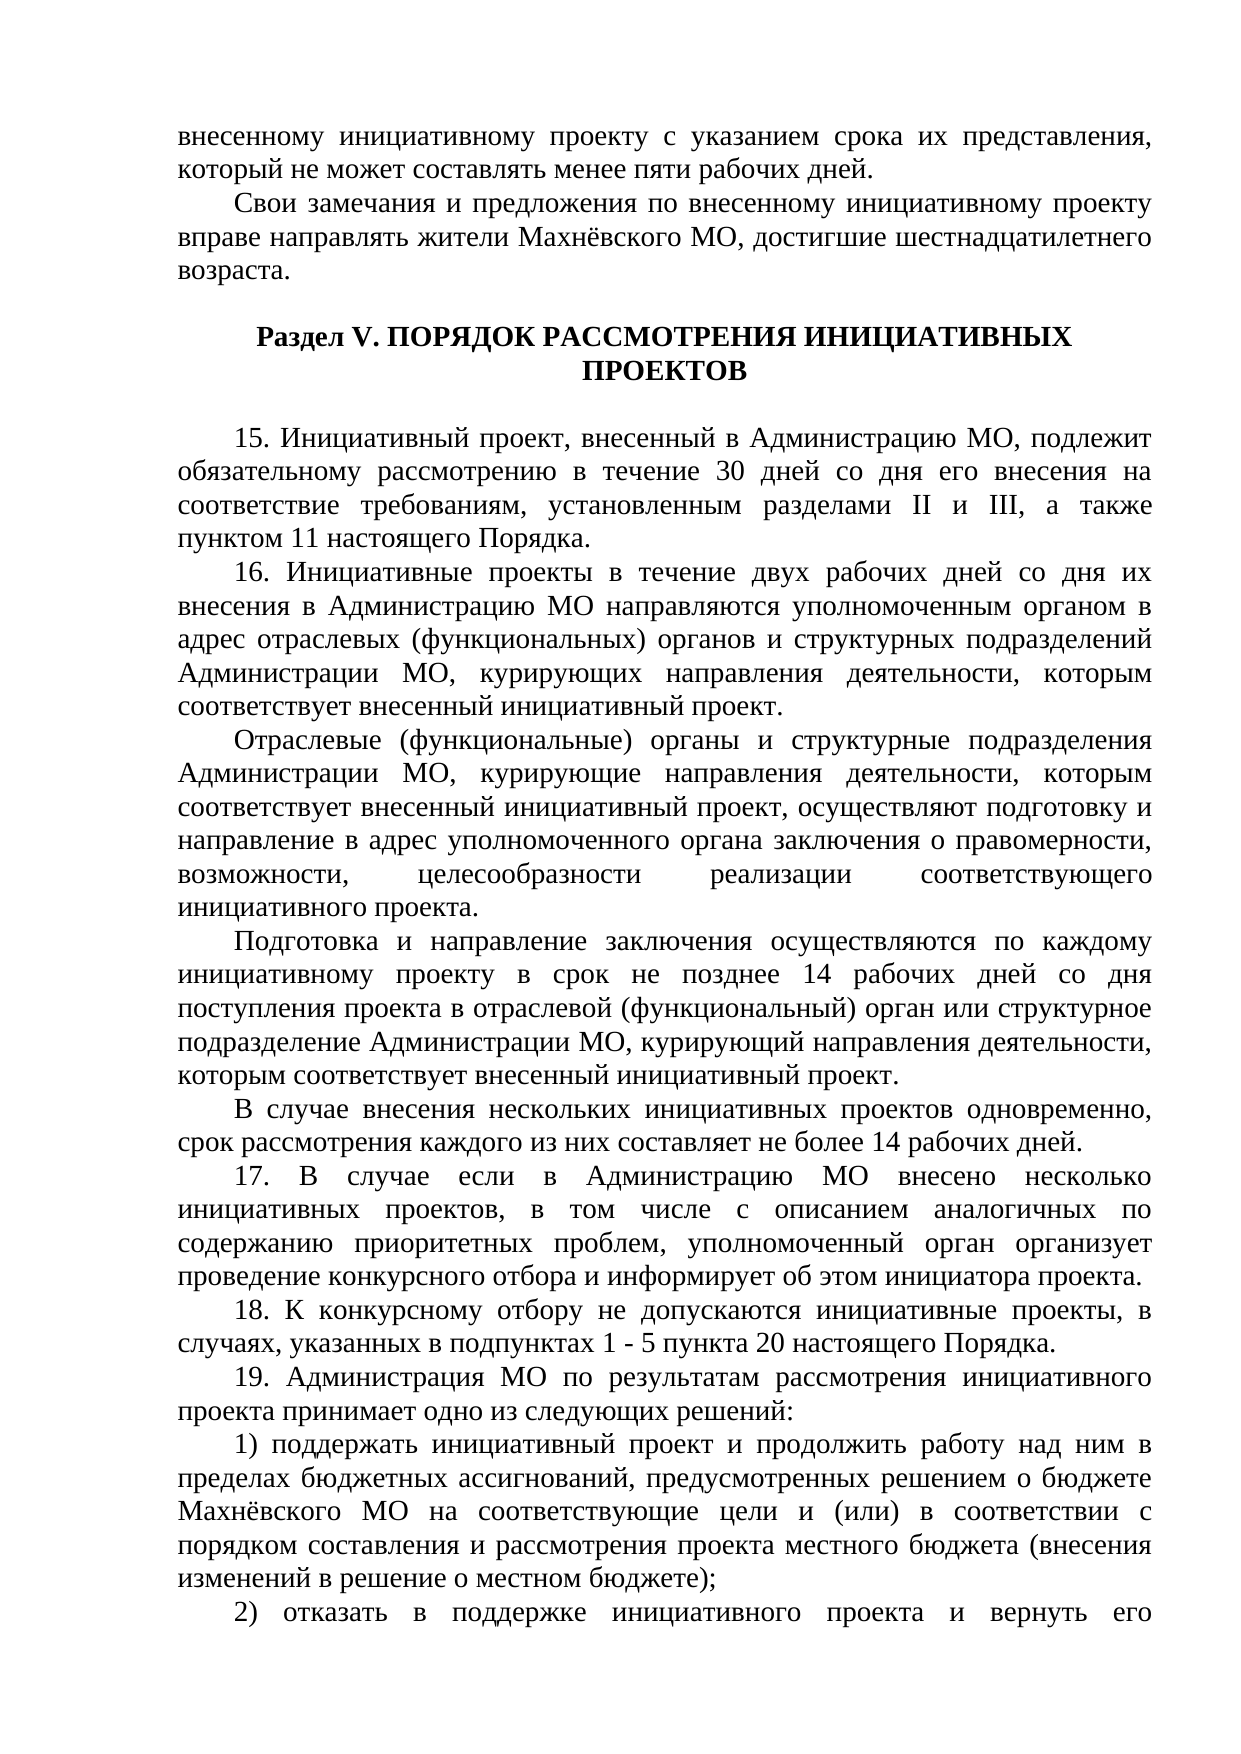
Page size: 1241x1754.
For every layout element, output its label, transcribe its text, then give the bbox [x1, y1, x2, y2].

text 16. Инициативные проекты в течение двух рабочих дней со дня их внесения в Администрацию МО направляются уполномоченным органом в адрес отраслевых (функциональных) органов и структурных подразделений Администрации МО, курирующих направления деятельности, которым соответствует внесенный инициативный проект. [177, 554, 1153, 722]
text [177, 118, 1153, 185]
text Отраслевые (функциональные) органы и структурные подразделения Администрации МО, курирующие направления деятельности, которым соответствует внесенный инициативный проект, осуществляют подготовку и направление в адрес уполномоченного органа заключения о правомерности, возможности, целесообразности реализации соответствующего инициативного проекта. [177, 722, 1153, 923]
text В случае внесения нескольких инициативных проектов одновременно, срок рассмотрения каждого из них составляет не более 14 рабочих дней. [177, 1091, 1153, 1158]
text 15. Инициативный проект, внесенный в Администрацию МО, подлежит обязательному рассмотрению в течение 30 дней со дня его внесения на соответствие требованиям, установленным разделами II и III, а также пунктом 11 настоящего Порядка. [177, 420, 1153, 554]
text 18. К конкурсному отбору не допускаются инициативные проекты, в случаях, указанных в подпунктах 1 - 5 пункта 20 настоящего Порядка. [177, 1292, 1153, 1359]
text 1) поддержать инициативный проект и продолжить работу над ним в пределах бюджетных ассигнований, предусмотренных решением о бюджете Махнёвского МО на соответствующие цели и (или) в соответствии с порядком составления и рассмотрения проекта местного бюджета (внесения изменений в решение о местном бюджете); [177, 1426, 1153, 1594]
text 17. В случае если в Администрацию МО внесено несколько инициативных проектов, в том числе с описанием аналогичных по содержанию приоритетных проблем, уполномоченный орган организует проведение конкурсного отбора и информирует об этом инициатора проекта. [177, 1158, 1153, 1292]
text Подготовка и направление заключения осуществляются по каждому инициативному проекту в срок не позднее 14 рабочих дней со дня поступления проекта в отраслевой (функциональный) орган или структурное подразделение Администрации МО, курирующий направления деятельности, которым соответствует внесенный инициативный проект. [177, 923, 1153, 1091]
text 19. Администрация МО по результатам рассмотрения инициативного проекта принимает одно из следующих решений: [177, 1359, 1153, 1426]
text Свои замечания и предложения по внесенному инициативному проекту вправе направлять жители Махнёвского МО, достигшие шестнадцатилетнего возраста. [177, 185, 1153, 286]
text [177, 1594, 1153, 1627]
title Раздел V. ПОРЯДОК РАССМОТРЕНИЯ ИНИЦИАТИВНЫХ ПРОЕКТОВ [177, 319, 1152, 386]
